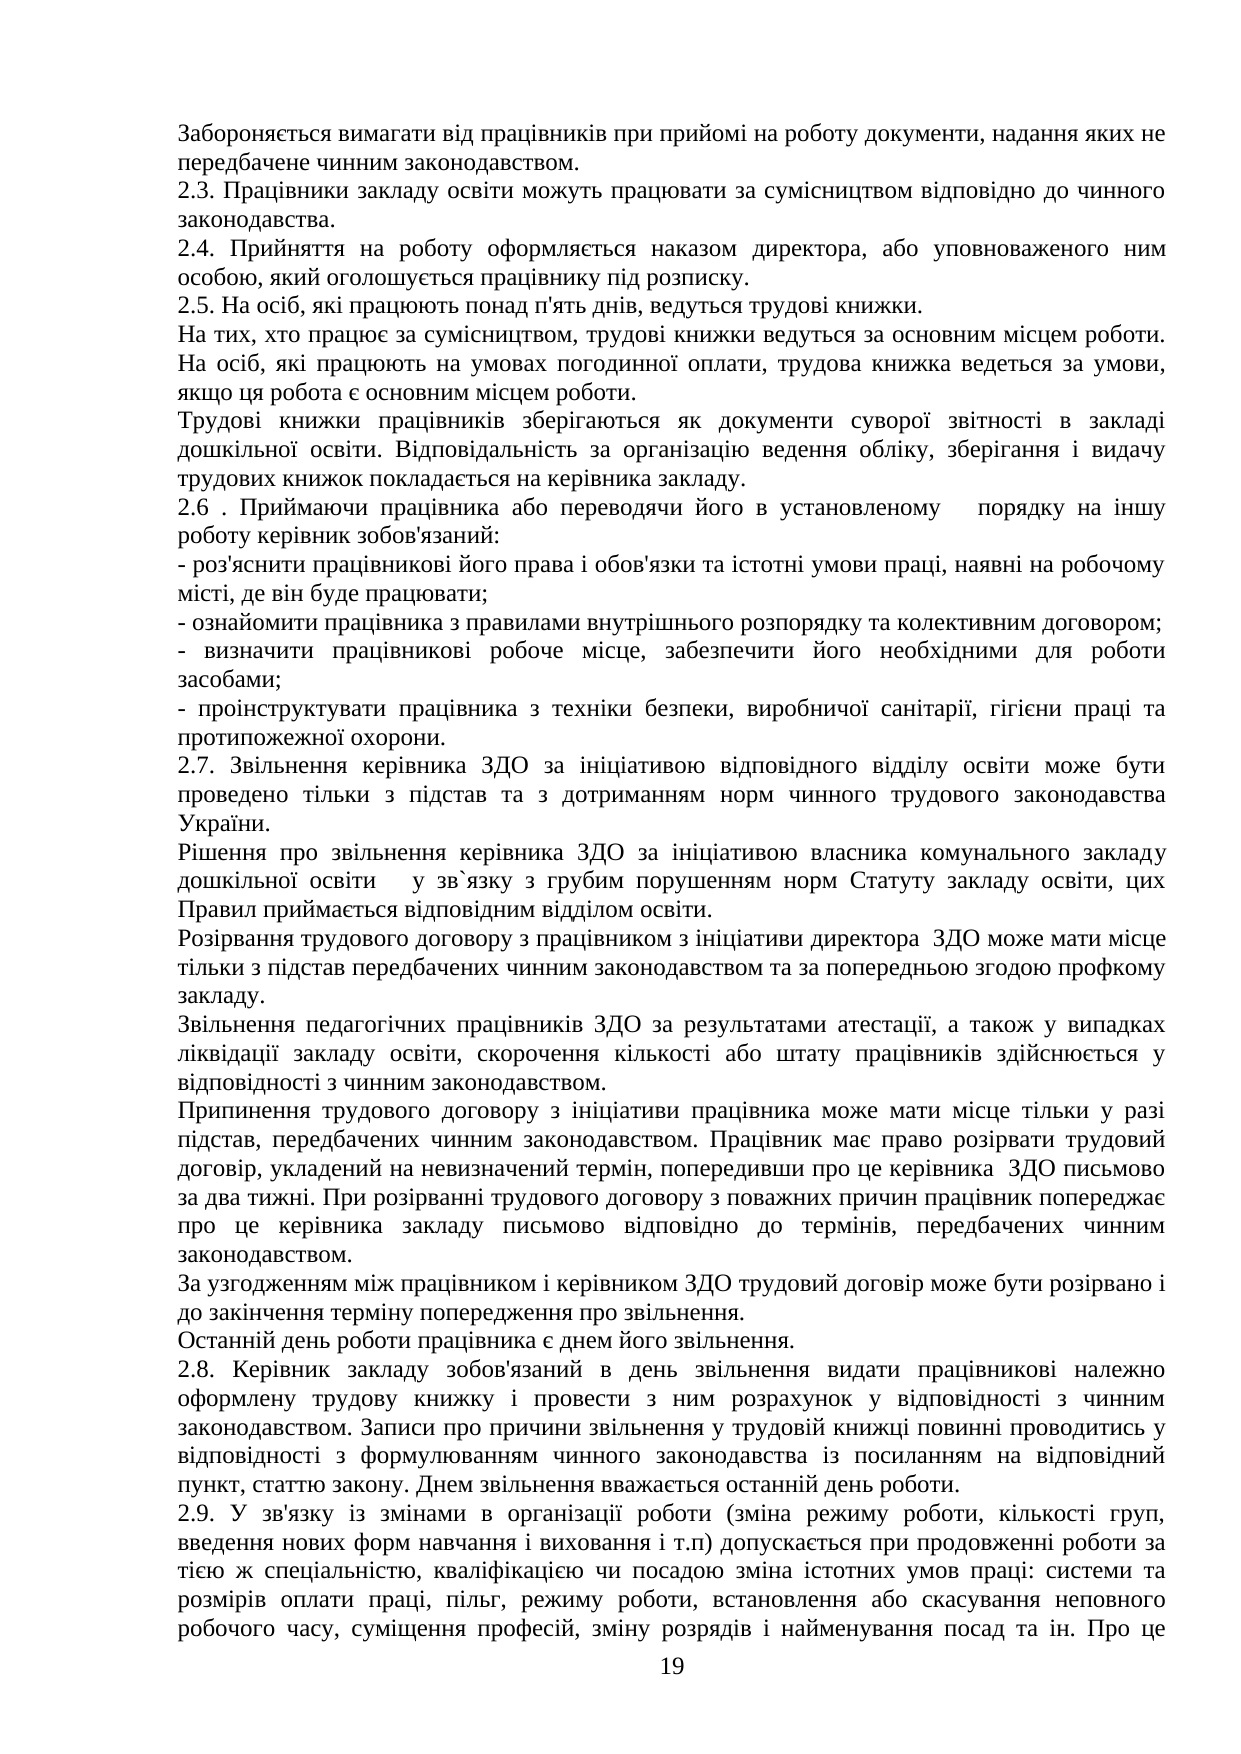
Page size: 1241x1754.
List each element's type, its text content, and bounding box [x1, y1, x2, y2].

text 2.7. Звільнення керівника ЗДО за ініціативою відповідного відділу освіти може бути проведено тільки з підстав та з дотриманням норм чинного трудового законодавства України. [177, 751, 1167, 837]
text Останній день роботи працівника є днем його звільнення. [177, 1326, 1167, 1354]
text Трудові книжки працівників зберігаються як документи суворої звітності в закладі дошкільної освіти. Відповідальність за організацію ведення обліку, зберігання і видачу трудових книжок покладається на керівника закладу. [177, 406, 1167, 492]
text - роз'яснити працівникові його права і обов'язки та істотні умови праці, наявні на робочому місті, де він буде працювати; [177, 549, 1167, 607]
text 2.8. Керівник закладу зобов'язаний в день звільнення видати працівникові належно оформлену трудову книжку і провести з ним розрахунок у відповідності з чинним законодавством. Записи про причини звільнення у трудовій книжці повинні проводитись у відповідності з формулюванням чинного законодавства із посиланням на відповідний пункт, статтю закону. Днем звільнення вважається останній день роботи. [177, 1354, 1167, 1498]
text Рішення про звільнення керівника ЗДО за ініціативою власника комунального закладу дошкільної освіти у зв`язку з грубим порушенням норм Статуту закладу освіти, цих Правил приймається відповідним відділом освіти. [177, 837, 1167, 923]
text 2.4. Прийняття на роботу оформляється наказом директора, або уповноваженого ним особою, який оголошується працівнику під розписку. [177, 233, 1167, 291]
text 2.6 . Приймаючи працівника або переводячи його в установленому порядку на іншу роботу керівник зобов'язаний: [177, 492, 1167, 549]
text На тих, хто працює за сумісництвом, трудові книжки ведуться за основним місцем роботи. На осіб, які працюють на умовах погодинної оплати, трудова книжка ведеться за умови, якщо ця робота є основним місцем роботи. [177, 319, 1167, 406]
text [177, 1498, 1167, 1642]
text 2.5. На осіб, які працюють понад п'ять днів, ведуться трудові книжки. [177, 291, 1167, 319]
text Звільнення педагогічних працівників ЗДО за результатами атестації, а також у випадках ліквідації закладу освіти, скорочення кількості або штату працівників здійснюється у відповідності з чинним законодавством. [177, 1009, 1167, 1096]
text Припинення трудового договору з ініціативи працівника може мати місце тільки у разі підстав, передбачених чинним законодавством. Працівник має право розірвати трудовий договір, укладений на невизначений термін, попередивши про це керівника ЗДО письмово за два тижні. При розірванні трудового договору з поважних причин працівник попереджає про це керівника закладу письмово відповідно до термінів, передбачених чинним законодавством. [177, 1096, 1167, 1268]
text За узгодженням між працівником і керівником ЗДО трудовий договір може бути розірвано і до закінчення терміну попередження про звільнення. [177, 1268, 1167, 1326]
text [177, 118, 1167, 176]
text - проінструктувати працівника з техніки безпеки, виробничої санітарії, гігієни праці та протипожежної охорони. [177, 693, 1167, 751]
text - ознайомити працівника з правилами внутрішнього розпорядку та колективним договором; [177, 607, 1167, 636]
text Розірвання трудового договору з працівником з ініціативи директора ЗДО може мати місце тільки з підстав передбачених чинним законодавством та за попередньою згодою профкому закладу. [177, 923, 1167, 1009]
text - визначити працівникові робоче місце, забезпечити його необхідними для роботи засобами; [177, 636, 1167, 693]
text 2.3. Працівники закладу освіти можуть працювати за сумісництвом відповідно до чинного законодавства. [177, 176, 1167, 233]
